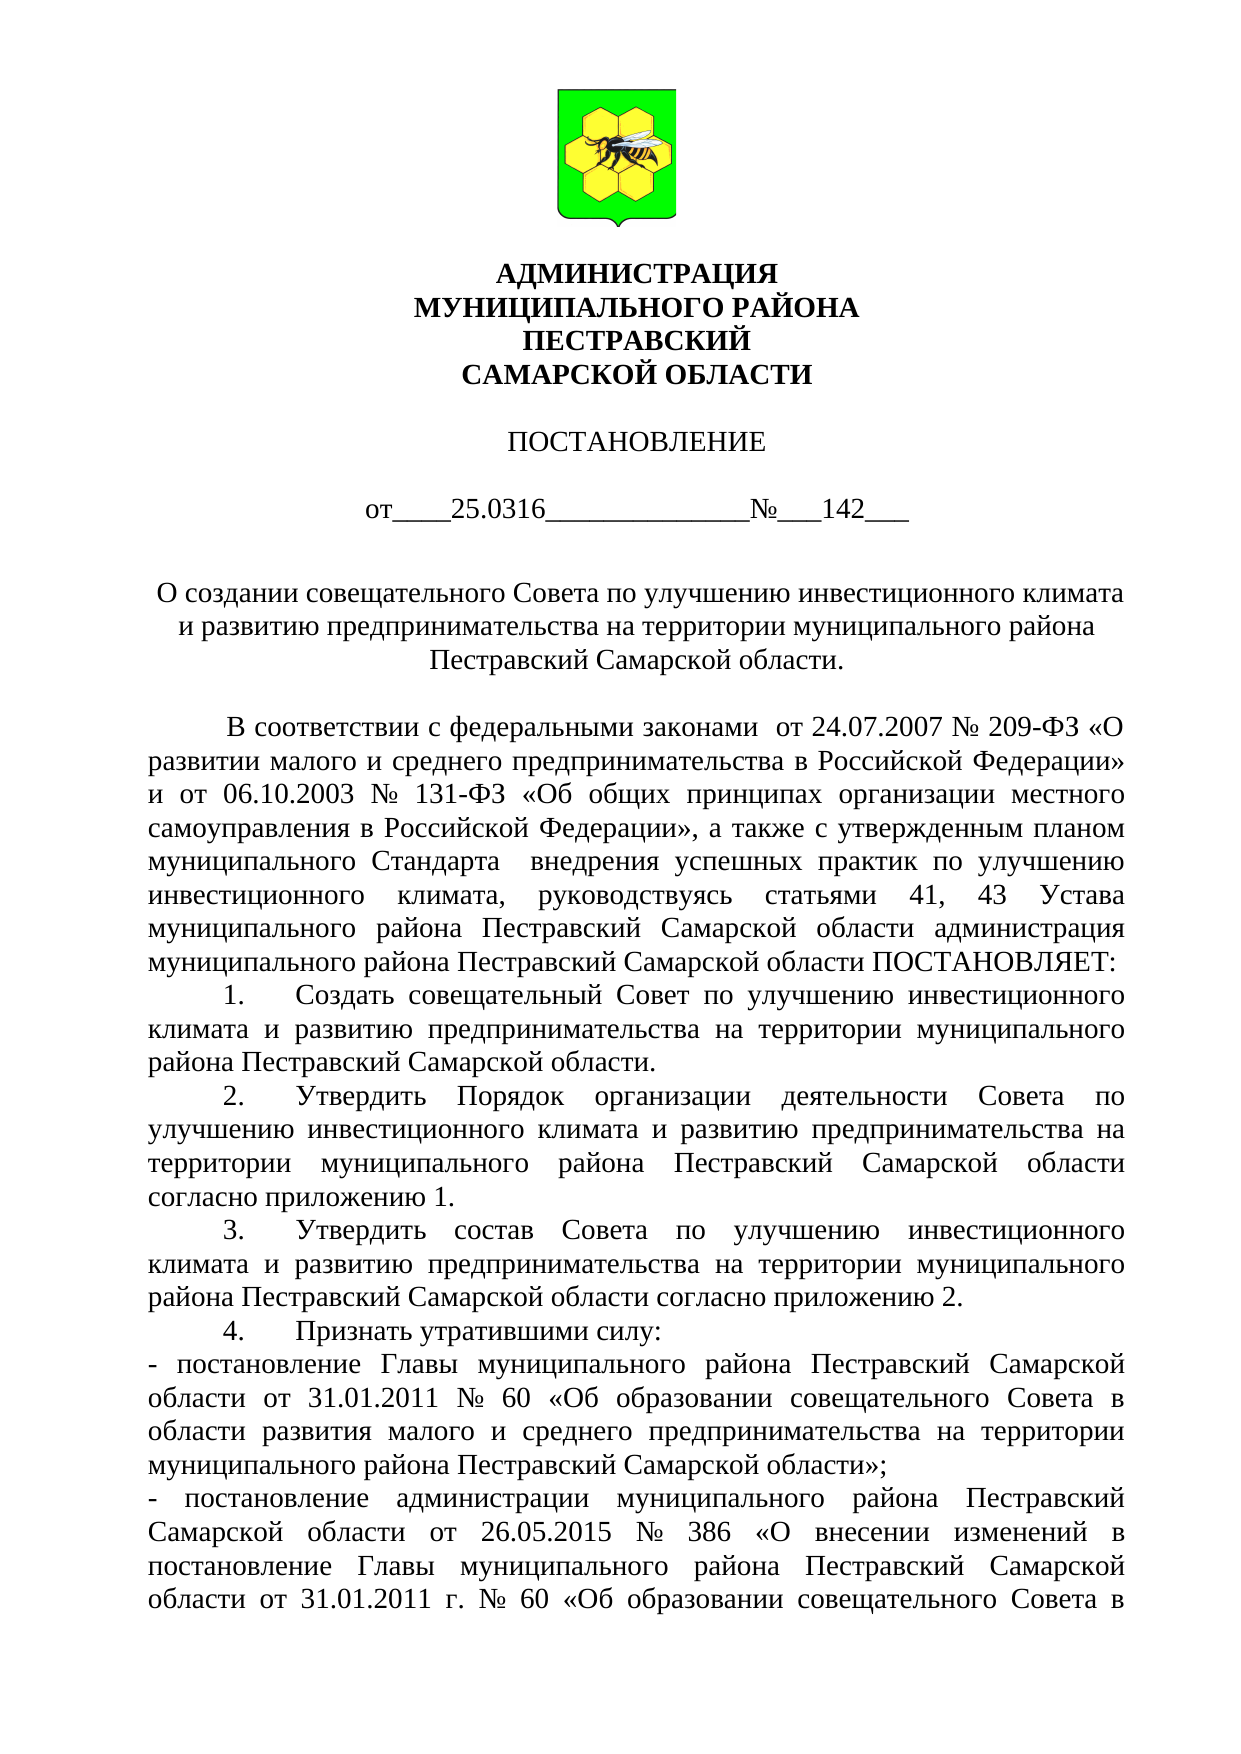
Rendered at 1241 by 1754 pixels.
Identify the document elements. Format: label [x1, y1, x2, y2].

table_header [136, 89, 1137, 1615]
picture [557, 89, 676, 227]
